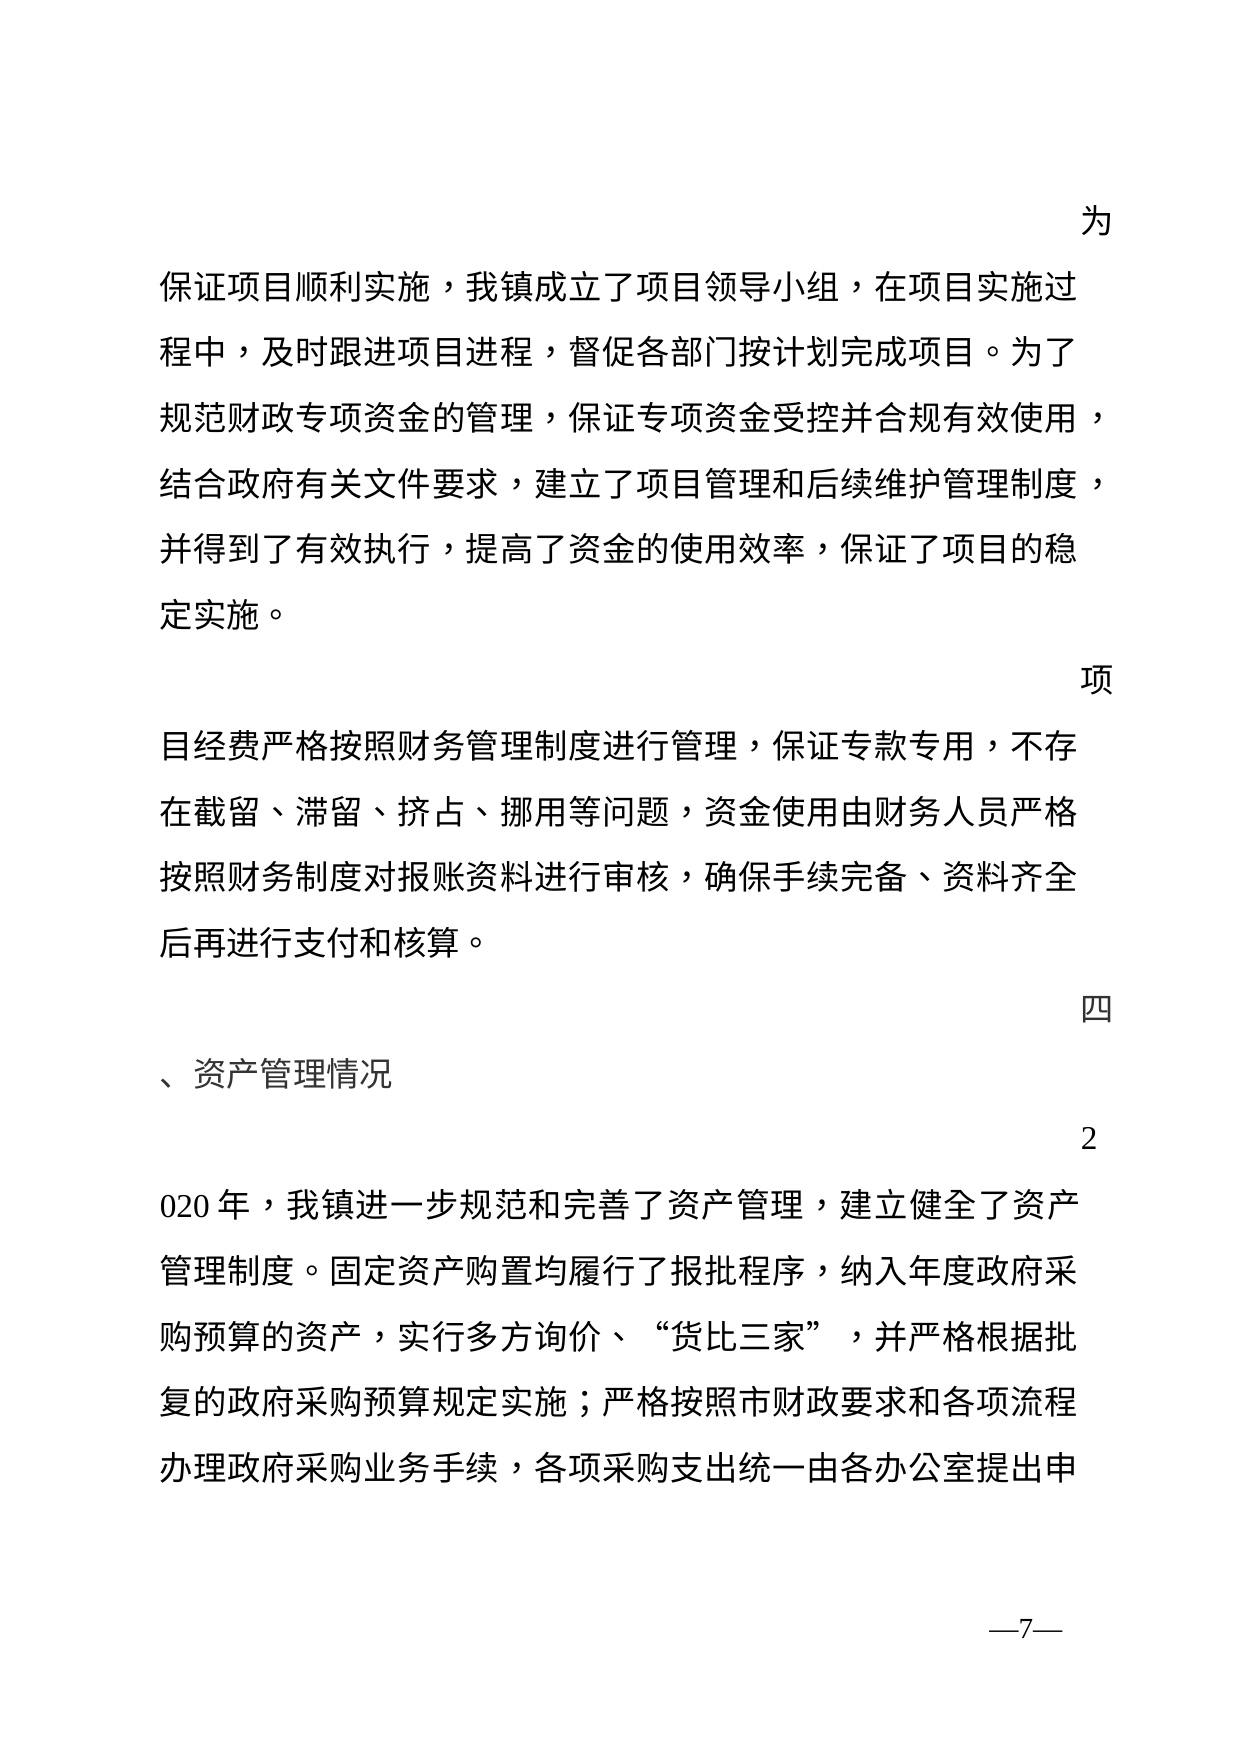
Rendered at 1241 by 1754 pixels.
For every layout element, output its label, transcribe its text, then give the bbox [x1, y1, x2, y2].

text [159, 1105, 1081, 1499]
text 四、资产管理情况 [159, 974, 1081, 1105]
text 为保证项目顺利实施，我镇成立了项目领导小组，在项目实施过程中，及时跟进项目进程，督促各部门按计划完成项目。为了规范财政专项资金的管理，保证专项资金受控并合规有效使用，结合政府有关文件要求，建立了项目管理和后续维护管理制度，并得到了有效执行，提高了资金的使用效率，保证了项目的稳定实施。 [159, 186, 1081, 646]
text 项目经费严格按照财务管理制度进行管理，保证专款专用，不存在截留、滞留、挤占、挪用等问题，资金使用由财务人员严格按照财务制度对报账资料进行审核，确保手续完备、资料齐全后再进行支付和核算。 [159, 646, 1081, 974]
